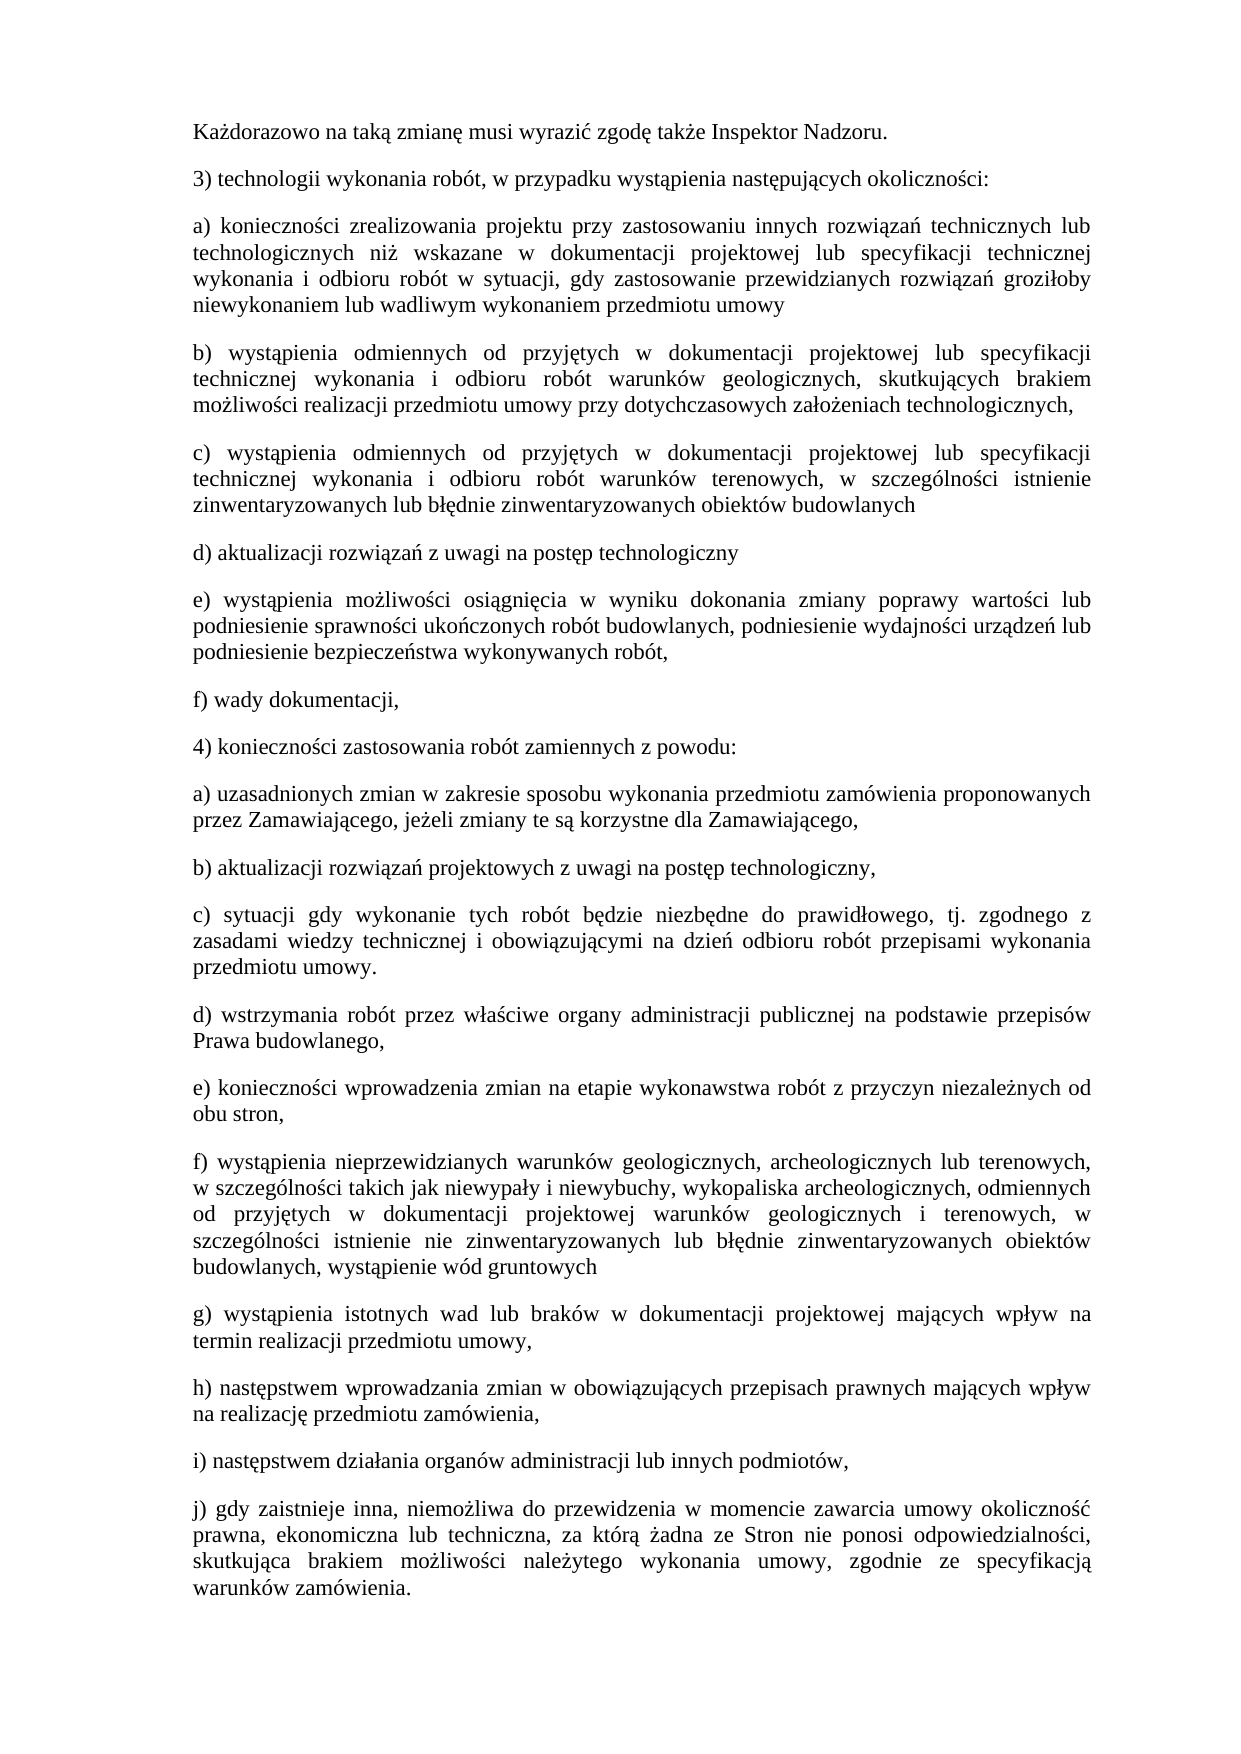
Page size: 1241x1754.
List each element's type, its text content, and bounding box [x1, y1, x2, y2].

subtitle e) konieczności wprowadzenia zmian na etapie wykonawstwa robót z przyczyn niezależnych od obu stron, [193, 1074, 1092, 1127]
subtitle f) wystąpienia nieprzewidzianych warunków geologicznych, archeologicznych lub terenowych, w szczególności takich jak niewypały i niewybuchy, wykopaliska archeologicznych, odmiennych od przyjętych w dokumentacji projektowej warunków geologicznych i terenowych, w szczególności istnienie nie zinwentaryzowanych lub błędnie zinwentaryzowanych obiektów budowlanych, wystąpienie wód gruntowych [193, 1148, 1092, 1279]
subtitle d) wstrzymania robót przez właściwe organy administracji publicznej na podstawie przepisów Prawa budowlanego, [193, 1001, 1092, 1053]
subtitle j) gdy zaistnieje inna, niemożliwa do przewidzenia w momencie zawarcia umowy okoliczność prawna, ekonomiczna lub techniczna, za którą żadna ze Stron nie ponosi odpowiedzialności, skutkująca brakiem możliwości należytego wykonania umowy, zgodnie ze specyfikacją warunków zamówienia. [193, 1494, 1092, 1600]
subtitle c) sytuacji gdy wykonanie tych robót będzie niezbędne do prawidłowego, tj. zgodnego z zasadami wiedzy technicznej i obowiązującymi na dzień odbioru robót przepisami wykonania przedmiotu umowy. [193, 901, 1092, 980]
subtitle b) wystąpienia odmiennych od przyjętych w dokumentacji projektowej lub specyfikacji technicznej wykonania i odbioru robót warunków geologicznych, skutkujących brakiem możliwości realizacji przedmiotu umowy przy dotychczasowych założeniach technologicznych, [193, 339, 1092, 418]
subtitle Każdorazowo na taką zmianę musi wyrazić zgodę także Inspektor Nadzoru. [193, 118, 1092, 144]
subtitle b) aktualizacji rozwiązań projektowych z uwagi na postęp technologiczny, [193, 853, 1092, 880]
subtitle a) konieczności zrealizowania projektu przy zastosowaniu innych rozwiązań technicznych lub technologicznych niż wskazane w dokumentacji projektowej lub specyfikacji technicznej wykonania i odbioru robót w sytuacji, gdy zastosowanie przewidzianych rozwiązań groziłoby niewykonaniem lub wadliwym wykonaniem przedmiotu umowy [193, 212, 1092, 318]
subtitle c) wystąpienia odmiennych od przyjętych w dokumentacji projektowej lub specyfikacji technicznej wykonania i odbioru robót warunków terenowych, w szczególności istnienie zinwentaryzowanych lub błędnie zinwentaryzowanych obiektów budowlanych [193, 439, 1092, 518]
subtitle f) wady dokumentacji, [193, 686, 1092, 712]
subtitle a) uzasadnionych zmian w zakresie sposobu wykonania przedmiotu zamówienia proponowanych przez Zamawiającego, jeżeli zmiany te są korzystne dla Zamawiającego, [193, 780, 1092, 833]
subtitle e) wystąpienia możliwości osiągnięcia w wyniku dokonania zmiany poprawy wartości lub podniesienie sprawności ukończonych robót budowlanych, podniesienie wydajności urządzeń lub podniesienie bezpieczeństwa wykonywanych robót, [193, 586, 1092, 665]
subtitle 4) konieczności zastosowania robót zamiennych z powodu: [193, 733, 1092, 759]
subtitle d) aktualizacji rozwiązań z uwagi na postęp technologiczny [193, 538, 1092, 565]
subtitle i) następstwem działania organów administracji lub innych podmiotów, [193, 1447, 1092, 1474]
subtitle 3) technologii wykonania robót, w przypadku wystąpienia następujących okoliczności: [193, 165, 1092, 192]
subtitle h) następstwem wprowadzania zmian w obowiązujących przepisach prawnych mających wpływ na realizację przedmiotu zamówienia, [193, 1374, 1092, 1427]
subtitle g) wystąpienia istotnych wad lub braków w dokumentacji projektowej mających wpływ na termin realizacji przedmiotu umowy, [193, 1300, 1092, 1353]
